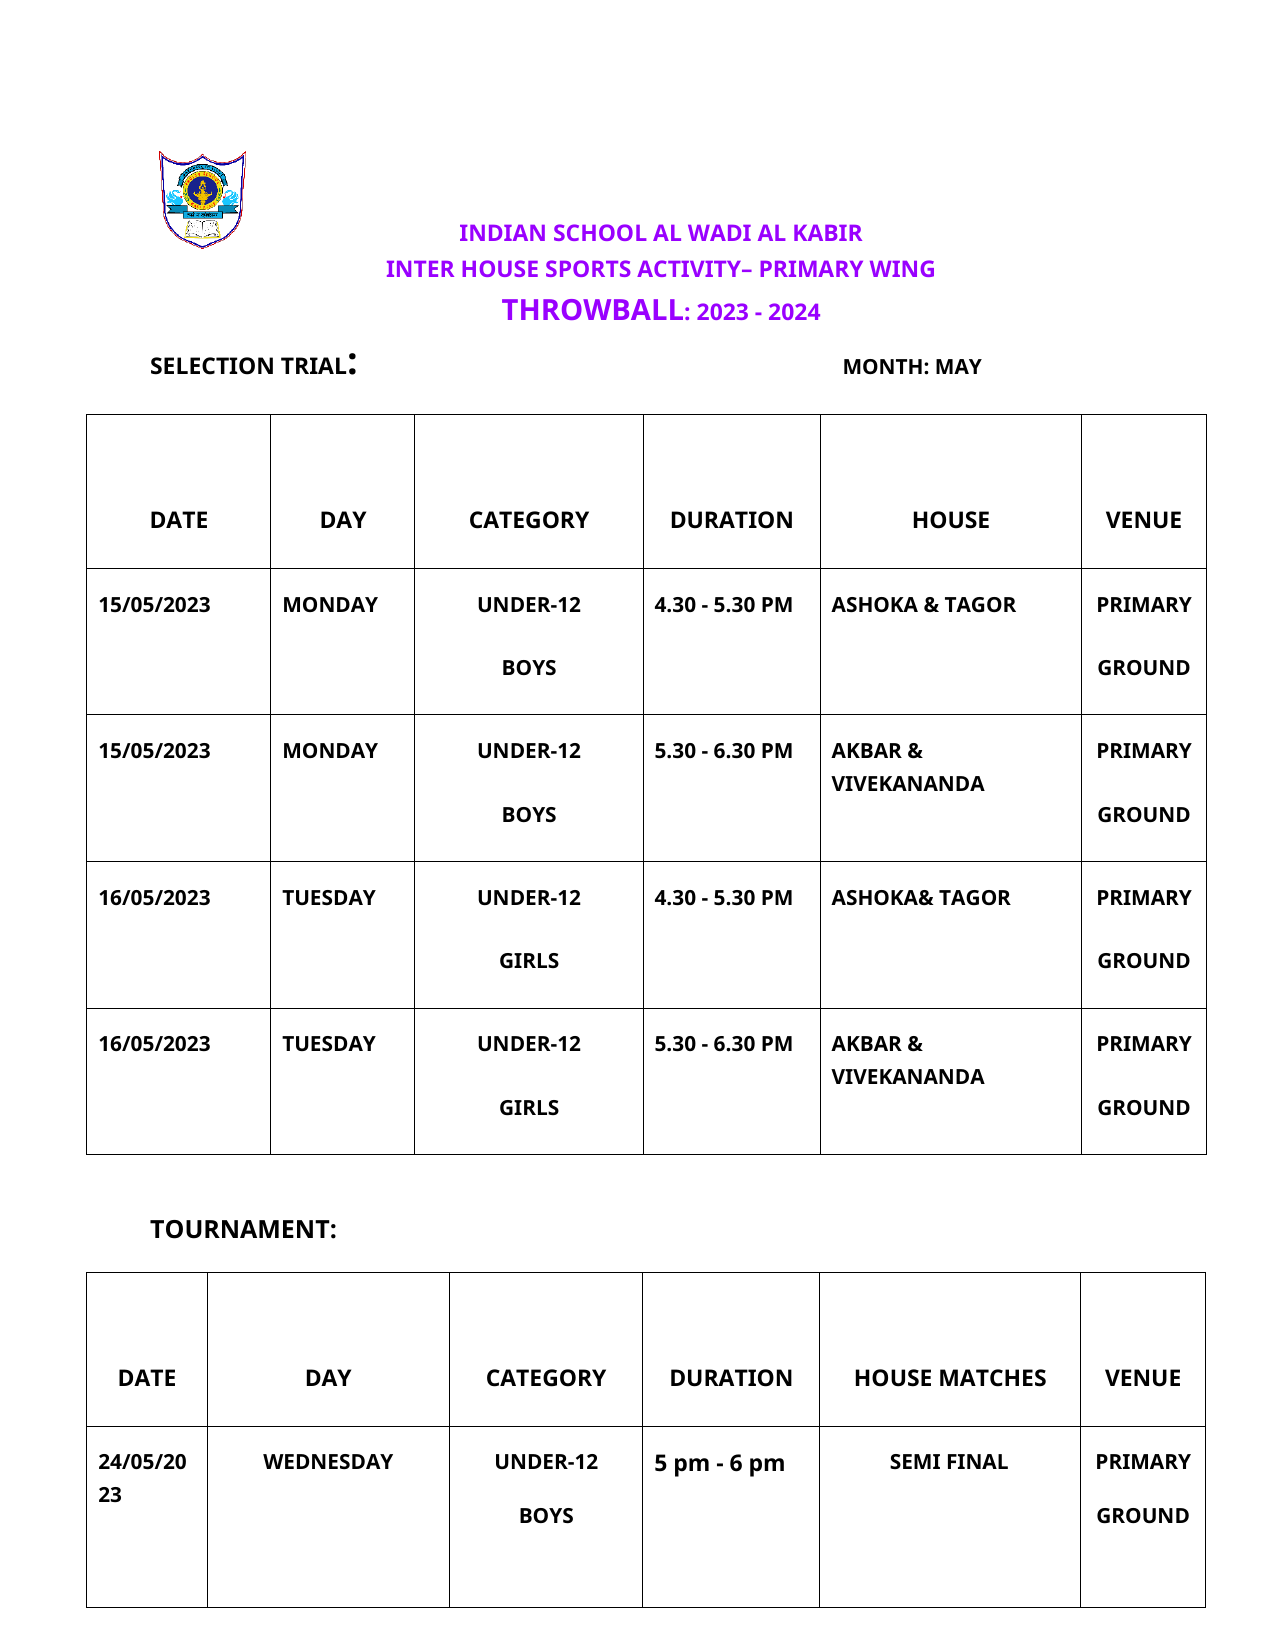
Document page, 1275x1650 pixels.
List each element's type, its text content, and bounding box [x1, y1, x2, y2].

picture [150, 145, 254, 217]
table_cell WEDNESDAY [208, 1427, 449, 1607]
table_cell PRIMARY GROUND [1082, 715, 1206, 861]
text INTER HOUSE SPORTS ACTIVITY– PRIMARY WING [150, 253, 1172, 284]
table_cell PRIMARY GROUND [1082, 862, 1206, 1007]
table_cell 4.30 - 5.30 PM [644, 862, 820, 1007]
table_cell 16/05/2023 [87, 1009, 270, 1154]
table_cell 15/05/2023 [87, 715, 270, 861]
table_cell PRIMARY GROUND [1082, 1009, 1206, 1154]
table_cell 5.30 - 6.30 PM [644, 1009, 820, 1154]
table_cell UNDER-12 GIRLS [415, 1009, 643, 1154]
text TOURNAMENT: [150, 1212, 1172, 1246]
text SELECTION TRIAL: MONTH: MAY [150, 335, 1172, 386]
table_cell ASHOKA& TAGOR [821, 862, 1081, 1007]
table_cell 24/05/2023 [87, 1427, 207, 1607]
table_header HOUSE MATCHES [820, 1273, 1080, 1426]
table_header CATEGORY [450, 1273, 642, 1426]
table_header DURATION [644, 415, 820, 568]
table_header VENUE [1081, 1273, 1205, 1426]
table_header DAY [208, 1273, 449, 1426]
table_cell PRIMARY GROUND [1082, 569, 1206, 714]
picture [150, 248, 254, 253]
table_cell TUESDAY [271, 862, 414, 1007]
table_header VENUE [1082, 415, 1206, 568]
table_cell 5 pm - 6 pm [643, 1427, 819, 1607]
table_cell AKBAR & VIVEKANANDA [821, 715, 1081, 861]
table_cell UNDER-12 BOYS [415, 569, 643, 714]
table_header CATEGORY [415, 415, 643, 568]
table_cell ASHOKA & TAGOR [821, 569, 1081, 714]
table_cell 5.30 - 6.30 PM [644, 715, 820, 861]
table_cell 4.30 - 5.30 PM [644, 569, 820, 714]
table_header HOUSE [821, 415, 1081, 568]
table_cell 15/05/2023 [87, 569, 270, 714]
text INDIAN SCHOOL AL WADI AL KABIR [150, 217, 1172, 248]
table_cell UNDER-12 BOYS [450, 1427, 642, 1607]
table_cell UNDER-12 BOYS [415, 715, 643, 861]
table_cell AKBAR & VIVEKANANDA [821, 1009, 1081, 1154]
table_header DURATION [643, 1273, 819, 1426]
table_header DATE [87, 1273, 207, 1426]
table_header DAY [271, 415, 414, 568]
table_cell MONDAY [271, 569, 414, 714]
table_header DATE [87, 415, 270, 568]
table_cell UNDER-12 GIRLS [415, 862, 643, 1007]
table_cell MONDAY [271, 715, 414, 861]
text THROWBALL: 2023 - 2024 [150, 289, 1172, 329]
table_cell 16/05/2023 [87, 862, 270, 1007]
table_cell SEMI FINAL [820, 1427, 1080, 1607]
table_cell TUESDAY [271, 1009, 414, 1154]
table_cell PRIMARY GROUND [1081, 1427, 1205, 1607]
